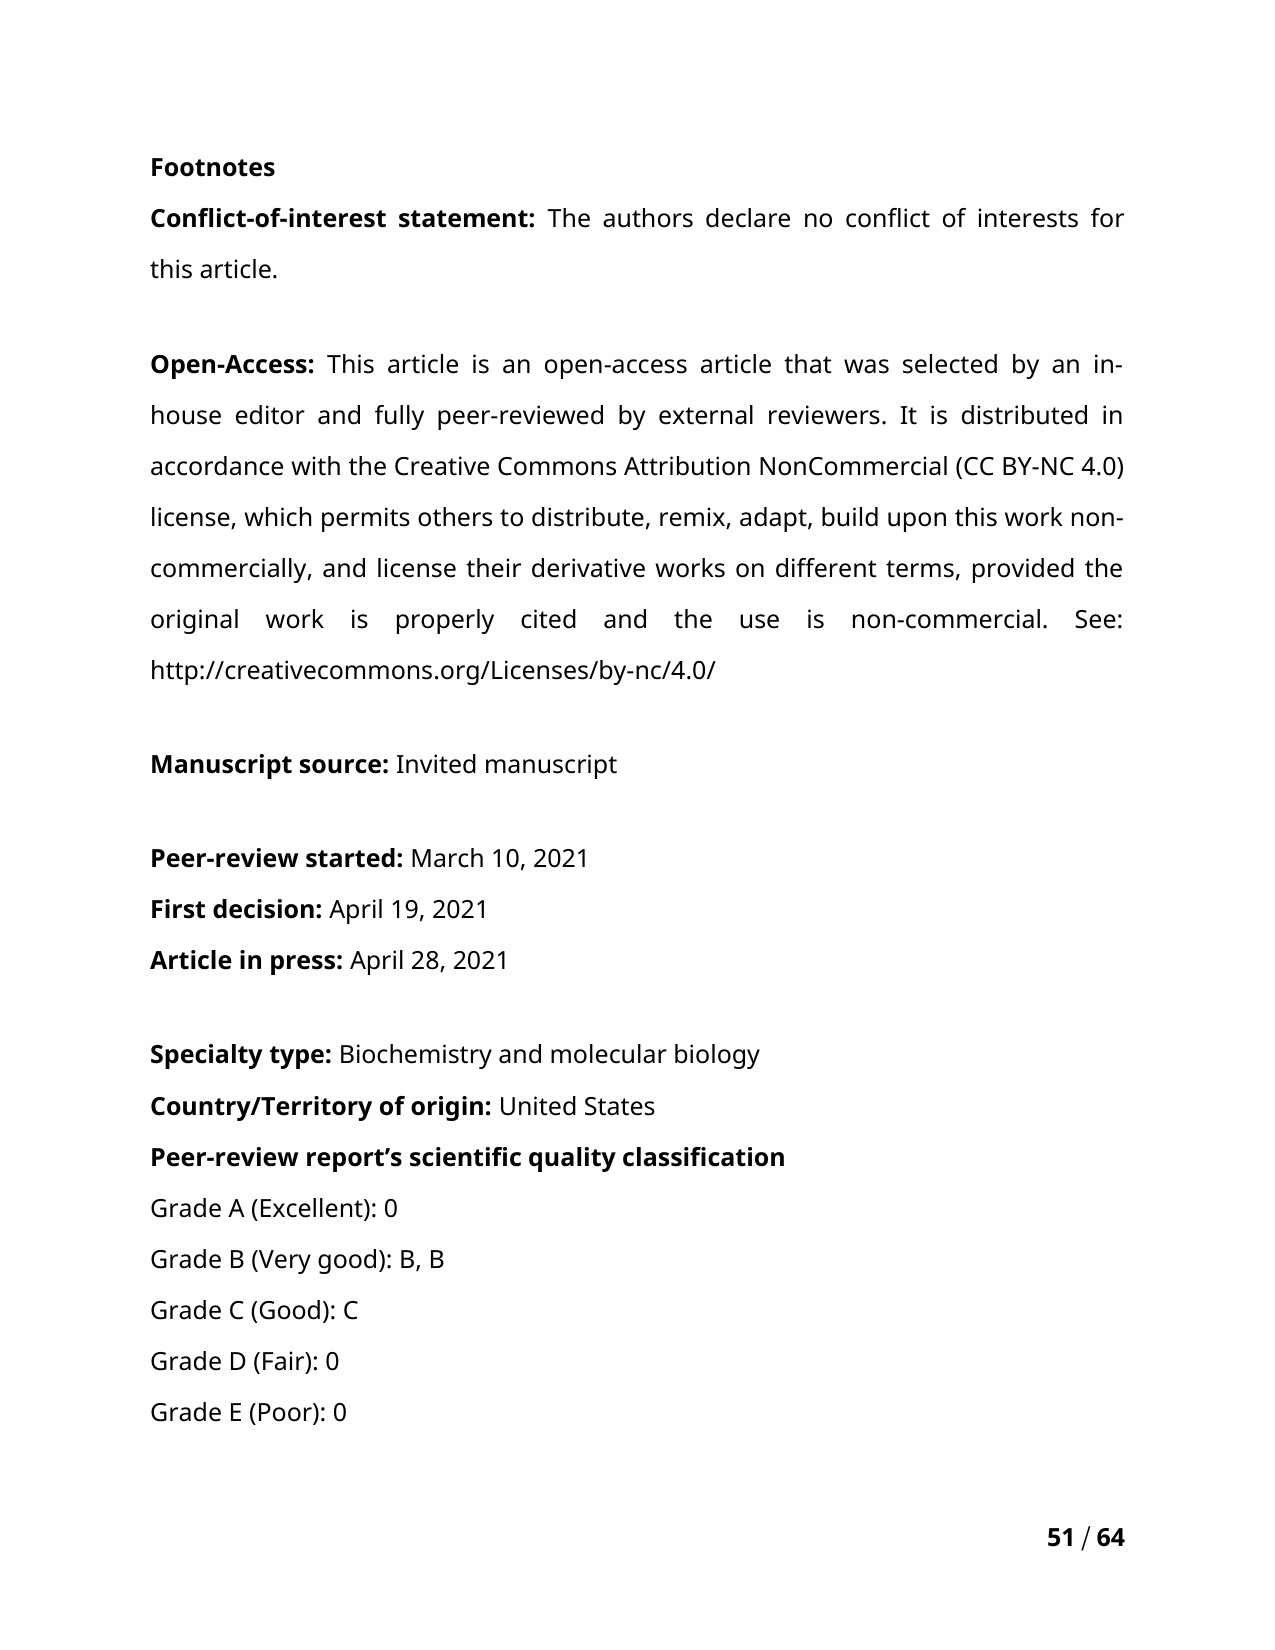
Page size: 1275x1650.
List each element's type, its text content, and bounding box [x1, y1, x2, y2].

text Specialty type: Biochemistry and molecular biology [150, 1037, 1125, 1071]
text Grade C (Good): C [150, 1292, 1125, 1326]
text Article in press: April 28, 2021 [150, 943, 1125, 977]
text Manuscript source: Invited manuscript [150, 747, 1125, 781]
text Grade A (Excellent): 0 [150, 1190, 1125, 1224]
text Open-Access: This article is an open-access article that was selected by an in-house editor and fully peer-reviewed by external reviewers. It is distributed in accordance with the Creative Commons Attribution NonCommercial (CC BY-NC 4.0) license, which permits others to distribute, remix, adapt, build upon this work non-commercially, and license their derivative works on different terms, provided the original work is properly cited and the use is non-commercial. See: http://creativecommons.org/Licenses/by-nc/4.0/ [150, 346, 1125, 687]
text Footnotes [150, 150, 1125, 184]
text Country/Territory of origin: United States [150, 1088, 1125, 1122]
text Conflict-of-interest statement: The authors declare no conflict of interests for this article. [150, 201, 1125, 286]
text Grade B (Very good): B, B [150, 1241, 1125, 1275]
text Grade E (Poor): 0 [150, 1394, 1125, 1428]
text Peer-review started: March 10, 2021 [150, 841, 1125, 875]
text Grade D (Fair): 0 [150, 1343, 1125, 1377]
text Peer-review report’s scientific quality classification [150, 1139, 1125, 1173]
text First decision: April 19, 2021 [150, 892, 1125, 926]
